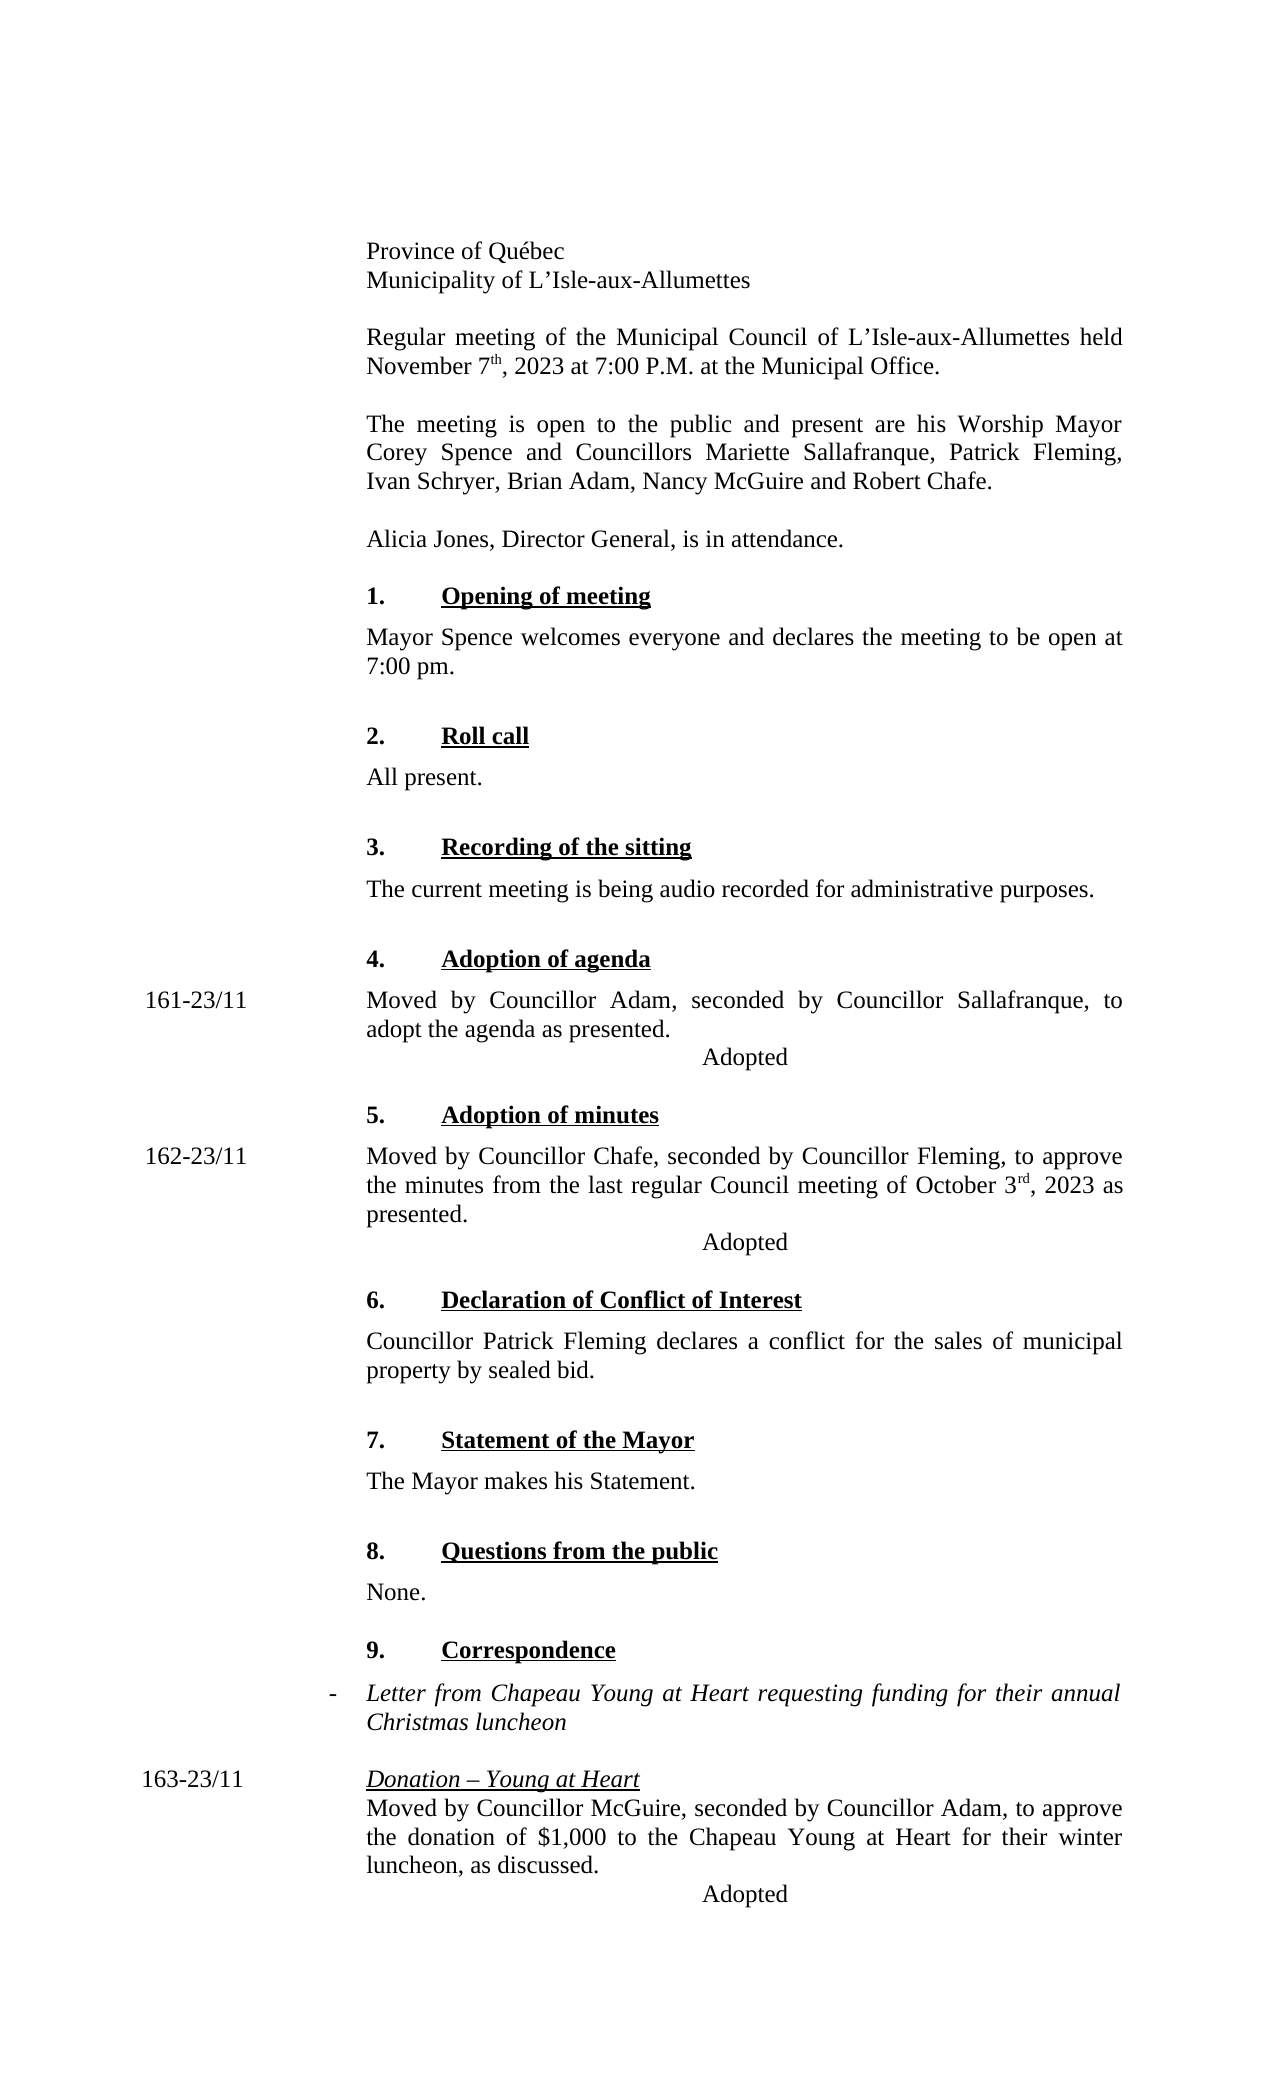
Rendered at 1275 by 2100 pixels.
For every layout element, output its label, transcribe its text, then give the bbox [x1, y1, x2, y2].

text 162-23/11 Moved by Councillor Chafe, seconded by Councillor Fleming, to approve the minutes from the last regular Council meeting of October 3rd, 2023 as presented. [144, 1141, 1123, 1227]
text Roll call [366, 721, 1123, 750]
list Letter from Chapeau Young at Heart requesting funding for their annual Christmas luncheon [328, 1678, 1123, 1736]
list All present. [366, 762, 1123, 791]
text 6. Declaration of Conflict of Interest [366, 1285, 1123, 1314]
text Adopted [144, 1042, 1123, 1071]
text 163-23/11 Donation – Young at Heart [141, 1764, 1123, 1793]
text None. [366, 1577, 1123, 1606]
text Municipality of L’Isle-aux-Allumettes [366, 265, 1123, 294]
text Alicia Jones, Director General, is in attendance. [366, 524, 1123, 552]
text 5. Adoption of minutes [366, 1100, 1123, 1129]
text Adopted [366, 1879, 1123, 1908]
text The current meeting is being audio recorded for administrative purposes. [366, 874, 1123, 902]
text Adopted [366, 1227, 1123, 1256]
text Province of Québec [366, 236, 1123, 265]
text Councillor Patrick Fleming declares a conflict for the sales of municipal property by sealed bid. [366, 1326, 1123, 1384]
text 161-23/11 Moved by Councillor Adam, seconded by Councillor Sallafranque, to adopt the agenda as presented. [144, 985, 1123, 1042]
text The meeting is open to the public and present are his Worship Mayor Corey Spence and Councillors Mariette Sallafranque, Patrick Fleming, Ivan Schryer, Brian Adam, Nancy McGuire and Robert Chafe. [366, 409, 1123, 495]
text The Mayor makes his Statement. [366, 1466, 1123, 1495]
text 7. Statement of the Mayor [366, 1425, 1123, 1454]
text 9. Correspondence [366, 1635, 1123, 1664]
text 4. Adoption of agenda [366, 944, 1123, 972]
text Opening of meeting [366, 581, 1123, 610]
text Mayor Spence welcomes everyone and declares the meeting to be open at 7:00 pm. [366, 622, 1123, 680]
text Moved by Councillor McGuire, seconded by Councillor Adam, to approve the donation of $1,000 to the Chapeau Young at Heart for their winter luncheon, as discussed. [366, 1793, 1123, 1879]
text Recording of the sitting [366, 832, 1123, 861]
text Regular meeting of the Municipal Council of L’Isle-aux-Allumettes held November 7th, 2023 at 7:00 P.M. at the Municipal Office. [366, 322, 1123, 380]
text 8. Questions from the public [366, 1536, 1123, 1565]
